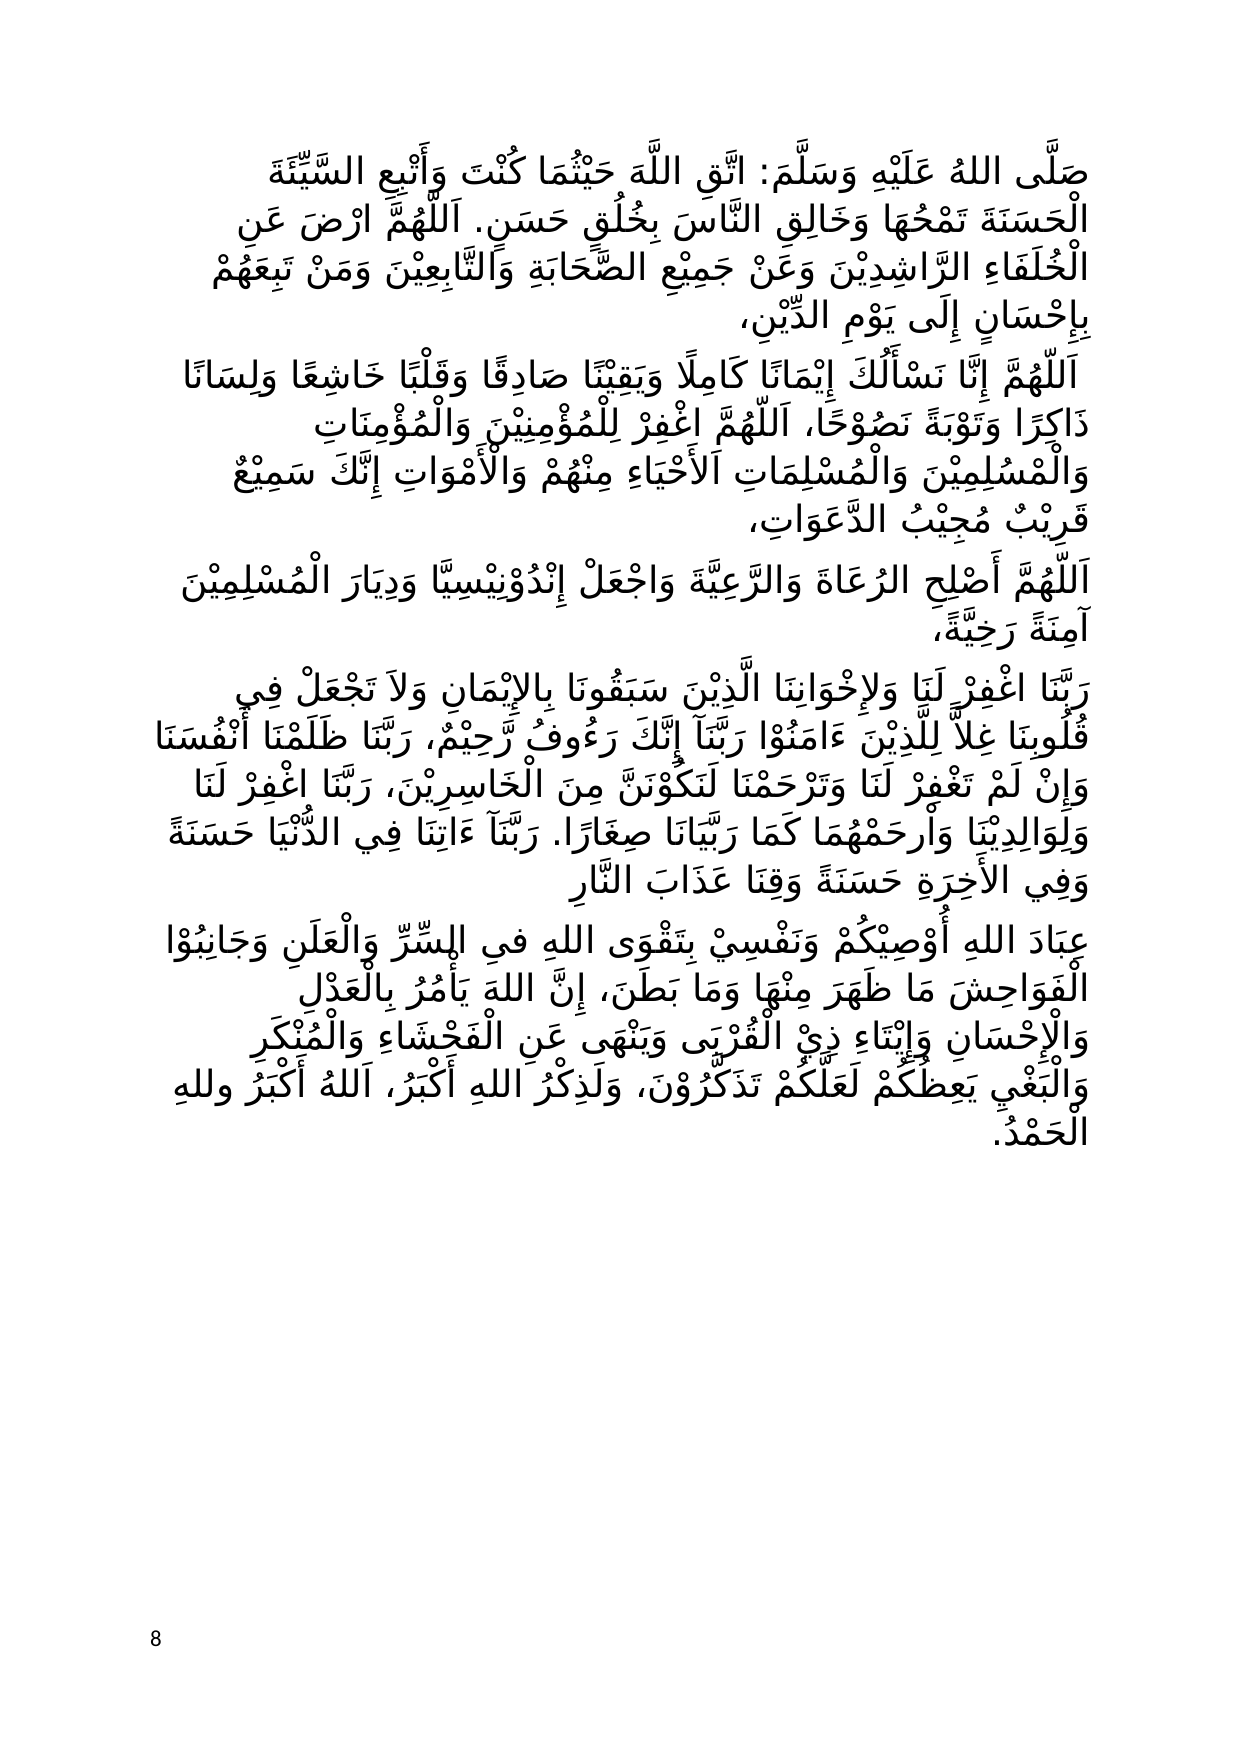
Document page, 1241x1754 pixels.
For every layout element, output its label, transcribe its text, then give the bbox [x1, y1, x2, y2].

text اَللّهُمَّ إِنَّا نَسْأَلُكَ إِيْمَانًا كَامِلًا وَيَقِيْنًا صَادِقًا وَقَلْبًا خَاشِعًا وَلِسَانًا ذَاكِرًا وَتَوْبَةً نَصُوْحًا، اَللّهُمَّ اغْفِرْ لِلْمُؤْمِنِيْنَ وَالْمُؤْمِنَاتِ وَالْمْسُلِمِيْنَ وَالْمُسْلِمَاتِ اَلأَحْيَاءِ مِنْهُمْ وَالْأَمْوَاتِ إِنَّكَ سَمِيْعٌ قَرِيْبٌ مُجِيْبُ الدَّعَوَاتِ، [150, 354, 1090, 542]
text رَبَّنَا اغْفِرْ لَنَا وَلإِخْوَانِنَا الَّذِيْنَ سَبَقُونَا بِالإِيْمَانِ وَلاَ تَجْعَلْ فِي قُلُوبِنَا غِلاًّ لِلَّذِيْنَ ءَامَنُوْا رَبَّنَآ إِنَّكَ رَءُوفُ رَّحِيْمٌ، رَبَّنَا ظَلَمْنَا أَنْفُسَنَا وَإِنْ لَمْ تَغْفِرْ لَنَا وَتَرْحَمْنَا لَنَكُوْنَنَّ مِنَ الْخَاسِرِيْنَ، رَبَّنَا اغْفِرْ لَنَا وَلِوَالِدِيْنَا وَاْرحَمْهُمَا كَمَا رَبَّيَانَا صِغَارًا. رَبَّنَآ ءَاتِنَا فِي الدُّنْيَا حَسَنَةً وَفِي الأَخِرَةِ حَسَنَةً وَقِنَا عَذَابَ النَّارِ [150, 667, 1090, 902]
text عِبَادَ اللهِ أُوْصِيْكُمْ وَنَفْسِيْ بِتَقْوَى اللهِ فىِ السِّرِّ وَالْعَلَنِ وَجَانِبُوْا الْفَوَاحِشَ مَا ظَهَرَ مِنْهَا وَمَا بَطَنَ، إِنَّ اللهَ يَأْمُرُ بِالْعَدْلِ وَالْإِحْسَانِ وَإِيْتَاءِ ذِيْ الْقُرْبَى وَيَنْهَى عَنِ الْفَحْشَاءِ وَالْمُنْكَرِ وَالْبَغْيِ يَعِظُكُمْ لَعَلَّكُمْ تَذَكَّرُوْنَ، وَلَذِكْرُ اللهِ أَكْبَرُ، اَللهُ أَكْبَرُ وللهِ الْحَمْدُ. [150, 919, 1090, 1154]
text اَللّهُمَّ أَصْلِحِ الرُعَاةَ وَالرَّعِيَّةَ وَاجْعَلْ إِنْدُوْنِيْسِيَّا وَدِيَارَ الْمُسْلِمِيْنَ آمِنَةً رَخِيَّةً، [150, 558, 1090, 650]
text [150, 150, 1090, 337]
